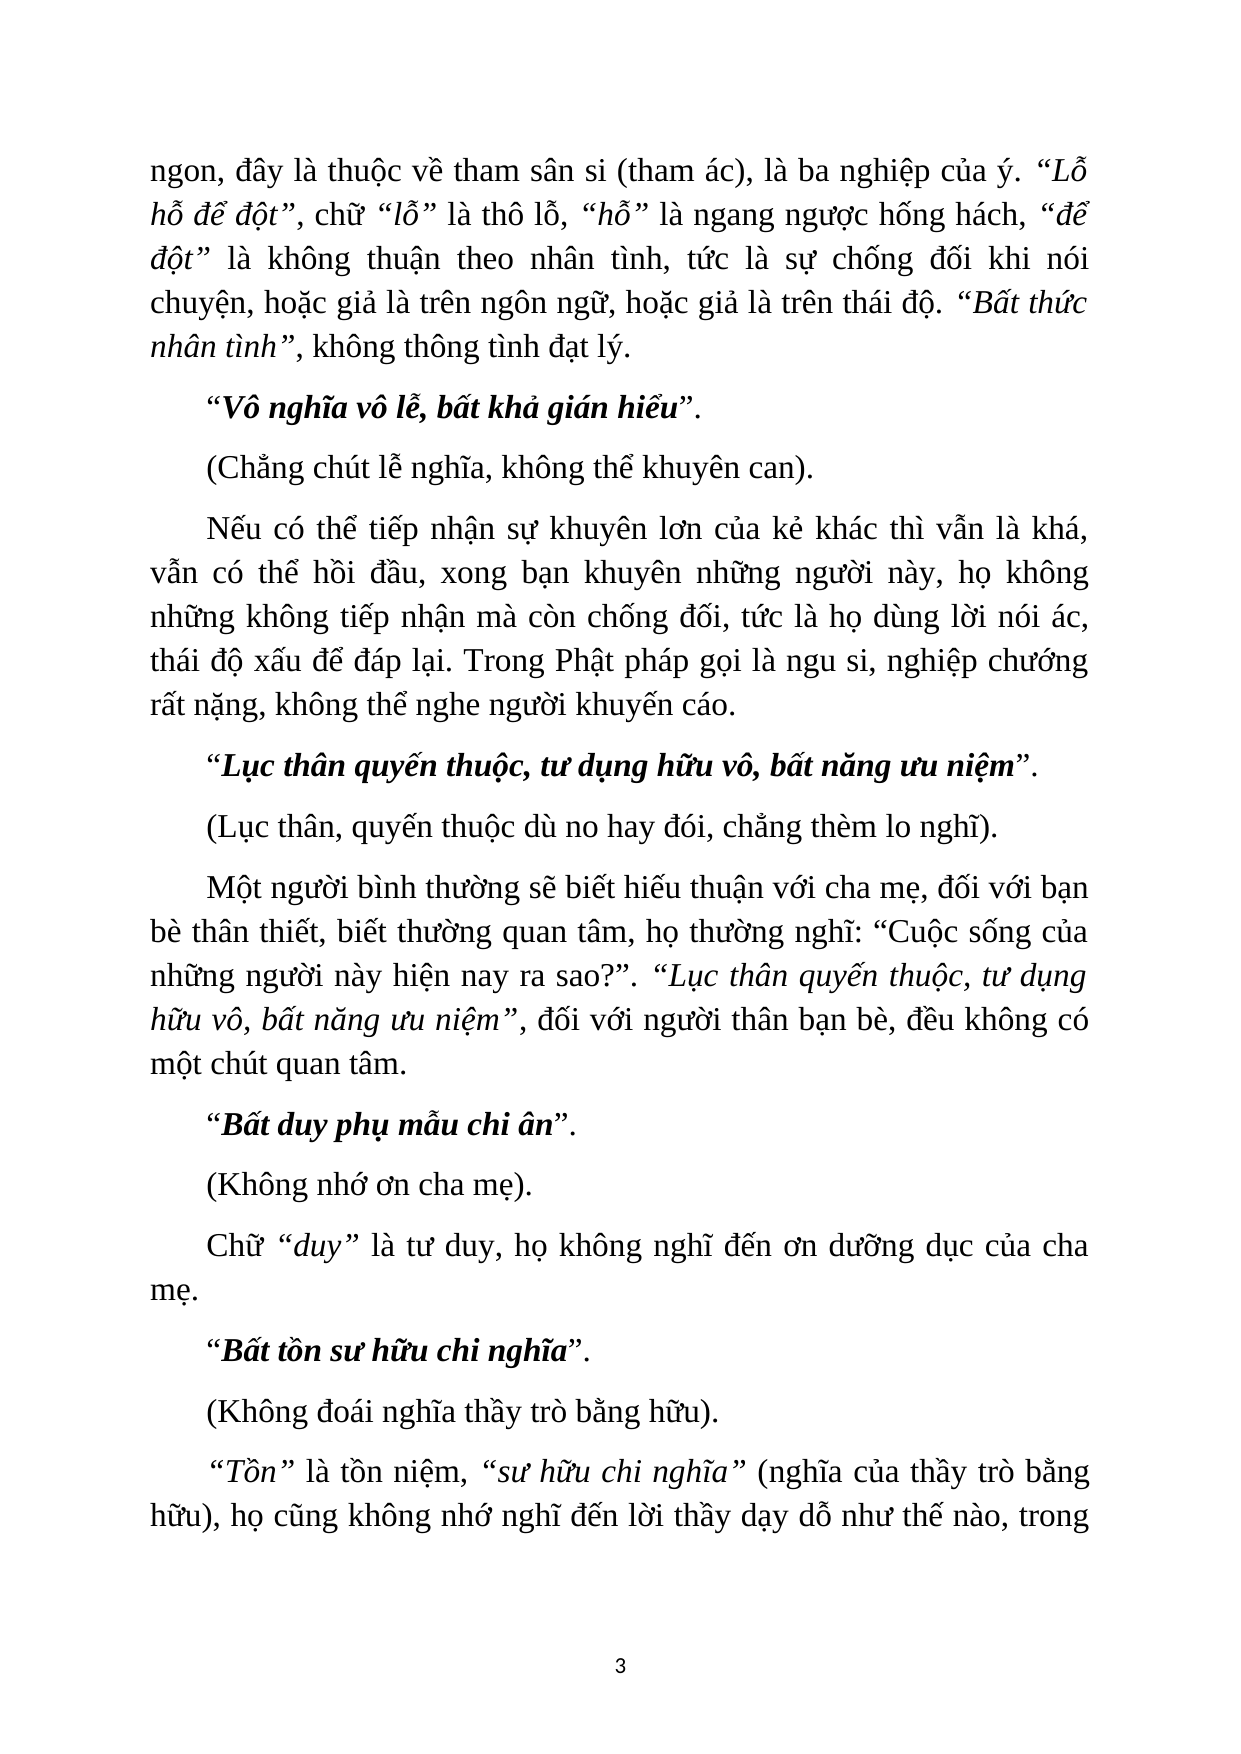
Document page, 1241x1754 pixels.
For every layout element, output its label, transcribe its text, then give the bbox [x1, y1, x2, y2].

text (Lục thân, quyến thuộc dù no hay đói, chẳng thèm lo nghĩ). [150, 806, 1090, 844]
text “Lục thân quyến thuộc, tư dụng hữu vô, bất năng ưu niệm”. [150, 745, 1090, 784]
text Nếu có thể tiếp nhận sự khuyên lơn của kẻ khác thì vẫn là khá, vẫn có thể hồi đầu, xong bạn khuyên những người này, họ không những không tiếp nhận mà còn chống đối, tức là họ dùng lời nói ác, thái độ xấu để đáp lại. Trong Phật pháp gọi là ngu si, nghiệp chướng rất nặng, không thể nghe người khuyến cáo. [150, 508, 1090, 723]
text (Không đoái nghĩa thầy trò bằng hữu). [150, 1391, 1090, 1429]
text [150, 150, 1090, 364]
text “Bất duy phụ mẫu chi ân”. [150, 1104, 1090, 1142]
text “Bất tồn sư hữu chi nghĩa”. [150, 1330, 1090, 1368]
text Một người bình thường sẽ biết hiếu thuận với cha mẹ, đối với bạn bè thân thiết, biết thường quan tâm, họ thường nghĩ: “Cuộc sống của những người này hiện nay ra sao?”. “Lục thân quyến thuộc, tư dụng hữu vô, bất năng ưu niệm”, đối với người thân bạn bè, đều không có một chút quan tâm. [150, 867, 1090, 1081]
text (Không nhớ ơn cha mẹ). [150, 1164, 1090, 1203]
text (Chẳng chút lễ nghĩa, không thể khuyên can). [150, 448, 1090, 486]
text Chữ “duy” là tư duy, họ không nghĩ đến ơn dưỡng dục của cha mẹ. [150, 1225, 1090, 1308]
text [150, 1452, 1090, 1534]
text “Vô nghĩa vô lễ, bất khả gián hiểu”. [150, 387, 1090, 425]
